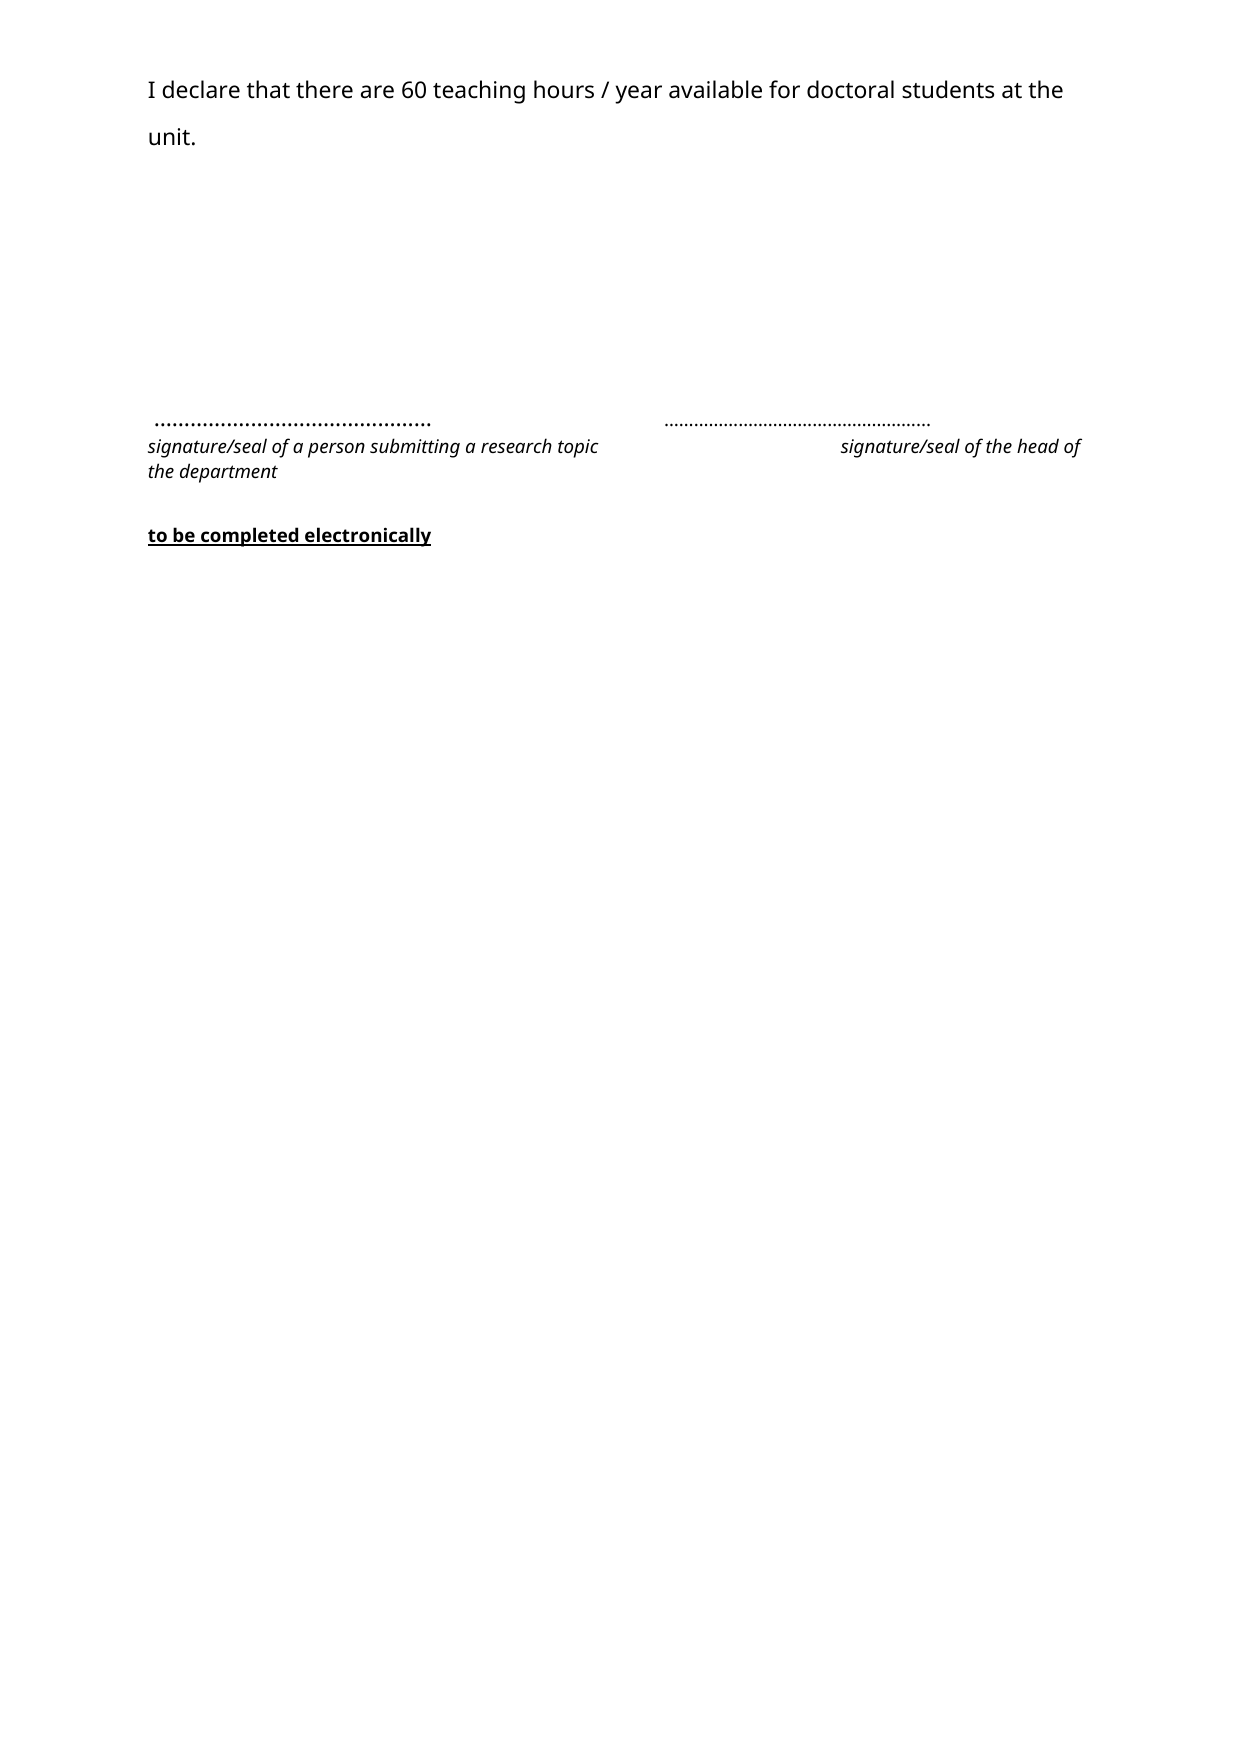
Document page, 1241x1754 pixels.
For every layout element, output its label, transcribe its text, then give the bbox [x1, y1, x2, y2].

text …………….………………………… ……………………………………………... signature/seal of a person submitting a research topic signature/seal of the head of the department [148, 402, 1093, 484]
text I declare that there are 60 teaching hours / year available for doctoral students at the unit. [148, 74, 1093, 152]
text to be completed electronically [148, 522, 1093, 548]
